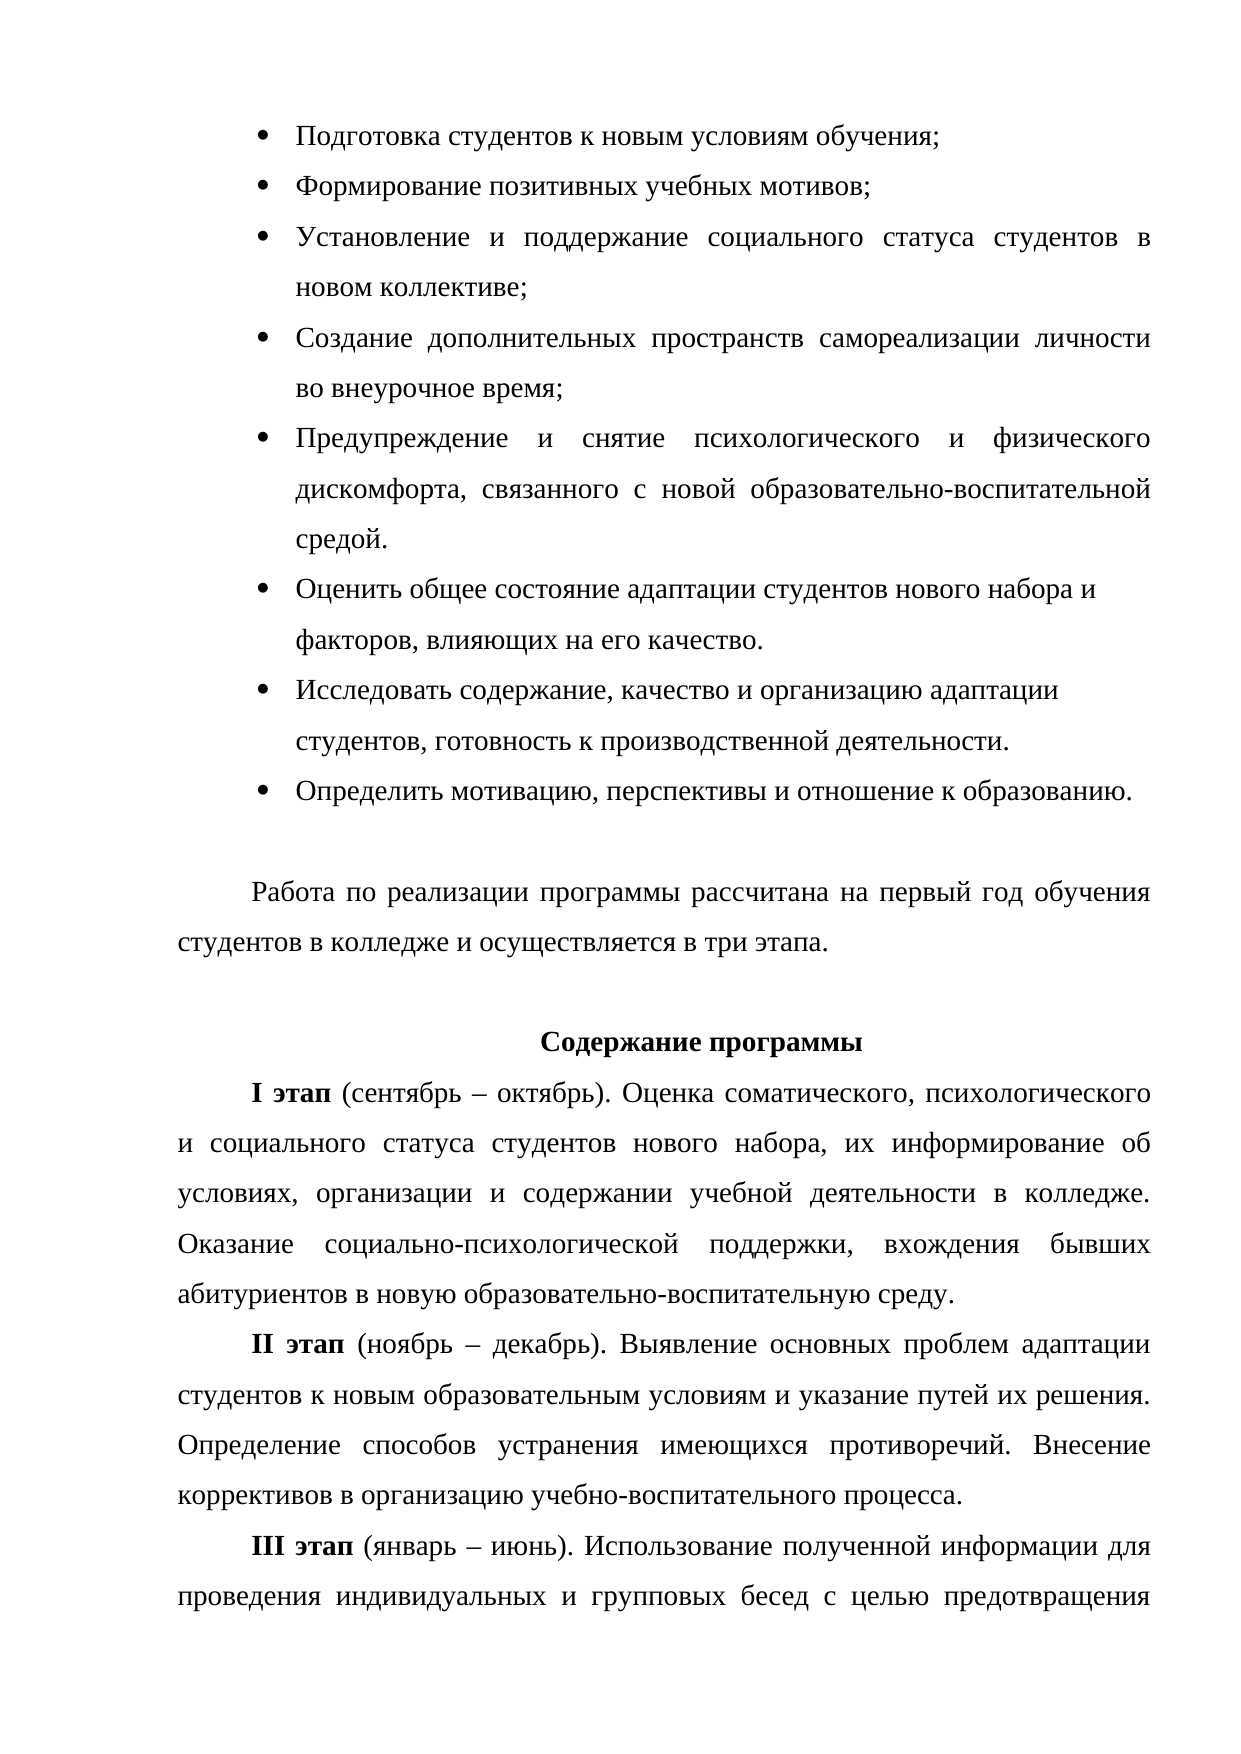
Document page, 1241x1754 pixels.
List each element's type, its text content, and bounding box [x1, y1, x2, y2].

list Подготовка студентов к новым условиям обучения; [258, 118, 1152, 152]
list Определить мотивацию, перспективы и отношение к образованию. [258, 773, 1152, 807]
list Предупреждение и снятие психологического и физического дискомфорта, связанного с новой образовательно-воспитательной средой. [258, 420, 1152, 555]
list Исследовать содержание, качество и организацию адаптации студентов, готовность к производственной деятельности. [258, 672, 1152, 756]
list Создание дополнительных пространств самореализации личности во внеурочное время; [258, 320, 1152, 404]
list Формирование позитивных учебных мотивов; [258, 168, 1152, 202]
list Установление и поддержание социального статуса студентов в новом коллективе; [258, 219, 1152, 303]
text II этап (ноябрь – декабрь). Выявление основных проблем адаптации студентов к новым образовательным условиям и указание путей их решения. Определение способов устранения имеющихся противоречий. Внесение коррективов в организацию учебно-воспитательного процесса. [177, 1326, 1152, 1511]
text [177, 1528, 1152, 1612]
text I этап (сентябрь – октябрь). Оценка соматического, психологического и социального статуса студентов нового набора, их информирование об условиях, организации и содержании учебной деятельности в колледже. Оказание социально-психологической поддержки, вхождения бывших абитуриентов в новую образовательно-воспитательную среду. [177, 1075, 1152, 1310]
list Оценить общее состояние адаптации студентов нового набора и факторов, влияющих на его качество. [258, 571, 1152, 655]
text Работа по реализации программы рассчитана на первый год обучения студентов в колледже и осуществляется в три этапа. [177, 874, 1152, 957]
text Содержание программы [177, 1024, 1152, 1058]
